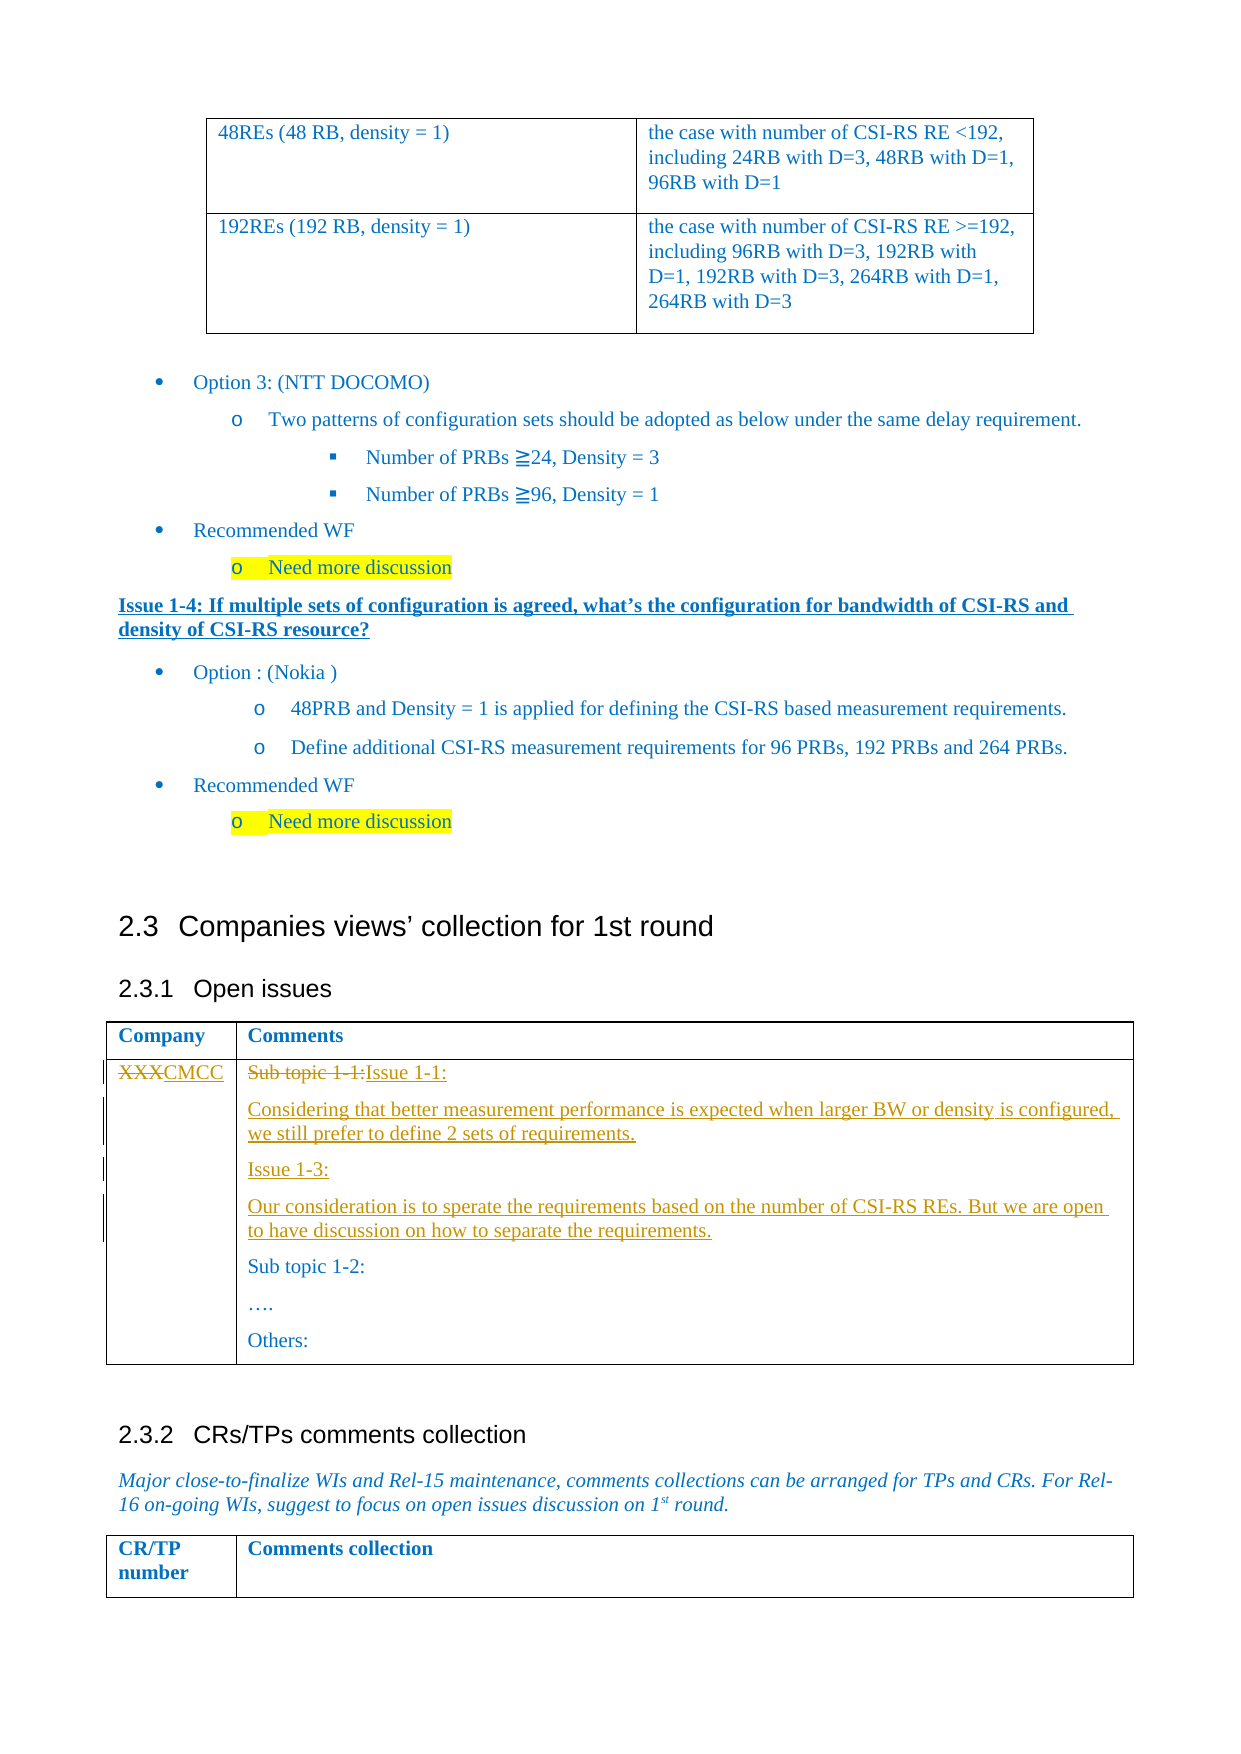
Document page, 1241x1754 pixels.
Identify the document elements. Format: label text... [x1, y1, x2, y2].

subtitle Open issues [118, 974, 1122, 1003]
table_cell the case with number of CSI-RS RE <192, including 24RB with D=3, 48RB with D=1, 96RB with D=1 [637, 119, 1033, 213]
table_cell 192REs (192 RB, density = 1) [207, 214, 636, 333]
list Number of PRBs ≧96, Density = 1 [328, 482, 1122, 506]
text Issue 1-4: If multiple sets of configuration is agreed, what’s the configuration for bandwidth of CSI-RS and density of CSI-RS resource? [118, 593, 1122, 641]
list Need more discussion [268, 555, 1122, 580]
list Option 3: (NTT DOCOMO) [156, 370, 1122, 394]
table_header CR/TP number [107, 1536, 236, 1597]
list Recommended WF [156, 773, 1122, 797]
subtitle Companies views’ collection for 1st round [118, 909, 1122, 943]
subtitle CRs/TPs comments collection [118, 1421, 1122, 1449]
table_cell the case with number of CSI-RS RE >=192, including 96RB with D=3, 192RB with D=1, 192RB with D=3, 264RB with D=1, 264RB with D=3 [637, 214, 1033, 333]
list Recommended WF [156, 518, 1122, 542]
text Major close-to-finalize WIs and Rel-15 maintenance, comments collections can be arranged for TPs and CRs. For Rel-16 on-going WIs, suggest to focus on open issues discussion on 1st round. [118, 1468, 1122, 1516]
table_header Comments [237, 1023, 1133, 1059]
table_cell 48REs (48 RB, density = 1) [207, 119, 636, 213]
table_cell [107, 1060, 236, 1364]
table_header Comments collection [237, 1536, 1133, 1597]
list Option : (Nokia ) [156, 660, 1122, 684]
table_cell Sub topic 1-2: …. Others: [237, 1060, 1133, 1364]
list Number of PRBs ≧24, Density = 3 [328, 445, 1122, 469]
list Define additional CSI-RS measurement requirements for 96 PRBs, 192 PRBs and 264 PRBs. [253, 734, 1122, 760]
list Two patterns of configuration sets should be adopted as below under the same delay requirement. [231, 407, 1122, 432]
table_header Company [107, 1023, 236, 1059]
list 48PRB and Density = 1 is applied for defining the CSI-RS based measurement requirements. [253, 696, 1122, 722]
list Need more discussion [268, 809, 1122, 835]
